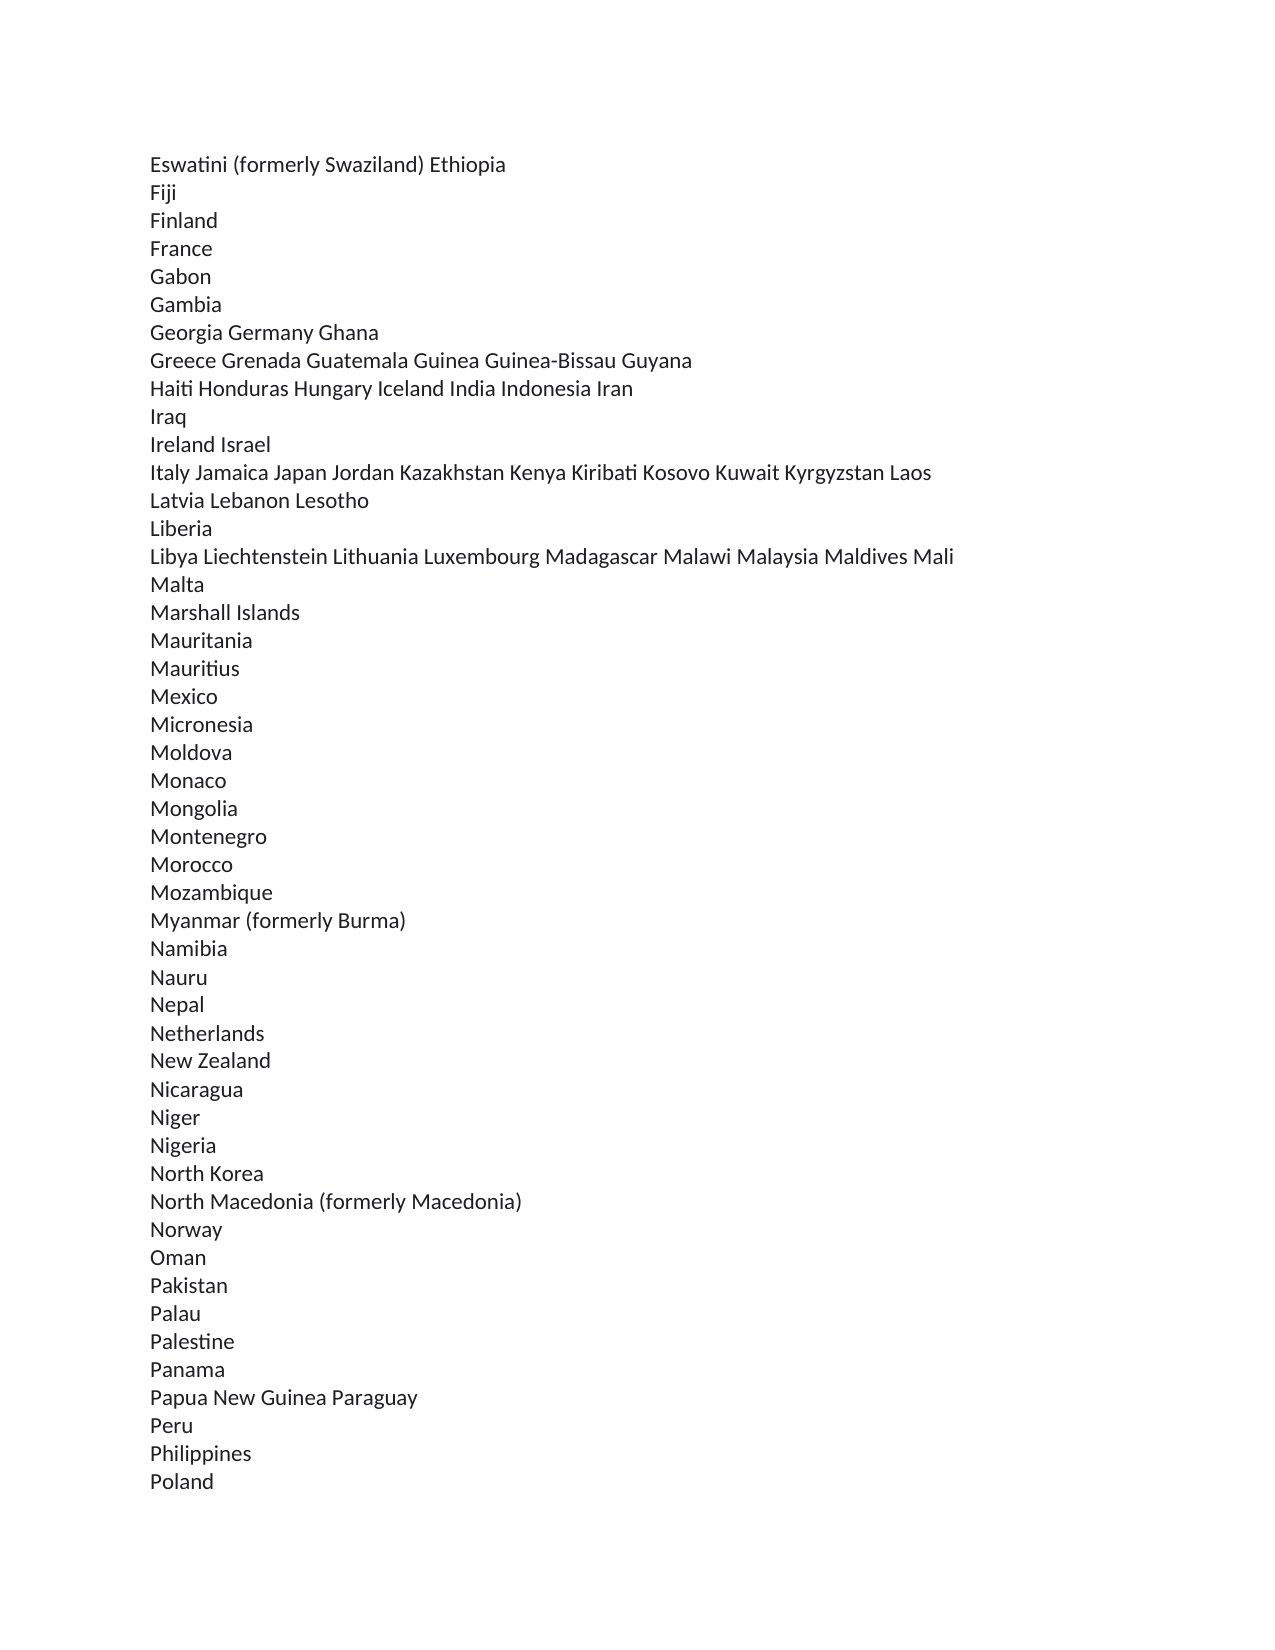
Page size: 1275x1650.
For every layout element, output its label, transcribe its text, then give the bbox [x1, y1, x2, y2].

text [150, 1411, 1125, 1495]
text Malta Marshall Islands Mauritania Mauritius Mexico Micronesia Moldova Monaco Mongolia Montenegro Morocco Mozambique Myanmar (formerly Burma) Namibia Nauru Nepal Netherlands New Zealand Nicaragua Niger Nigeria North Korea North Macedonia (formerly Macedonia) [150, 570, 1125, 1215]
text Liberia Libya Liechtenstein Lithuania Luxembourg Madagascar Malawi Malaysia Maldives Mali [150, 514, 1125, 570]
text Latvia Lebanon Lesotho [150, 486, 1125, 514]
text Georgia Germany Ghana Greece Grenada Guatemala Guinea Guinea-Bissau Guyana [150, 318, 1125, 374]
text Haiti Honduras Hungary Iceland India Indonesia Iran [150, 374, 1125, 402]
text Norway Oman Pakistan Palau Palestine Panama Papua New Guinea Paraguay [150, 1215, 1125, 1411]
text Iraq Ireland Israel Italy Jamaica Japan Jordan Kazakhstan Kenya Kiribati Kosovo Kuwait Kyrgyzstan Laos [150, 402, 1125, 486]
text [150, 150, 1125, 318]
